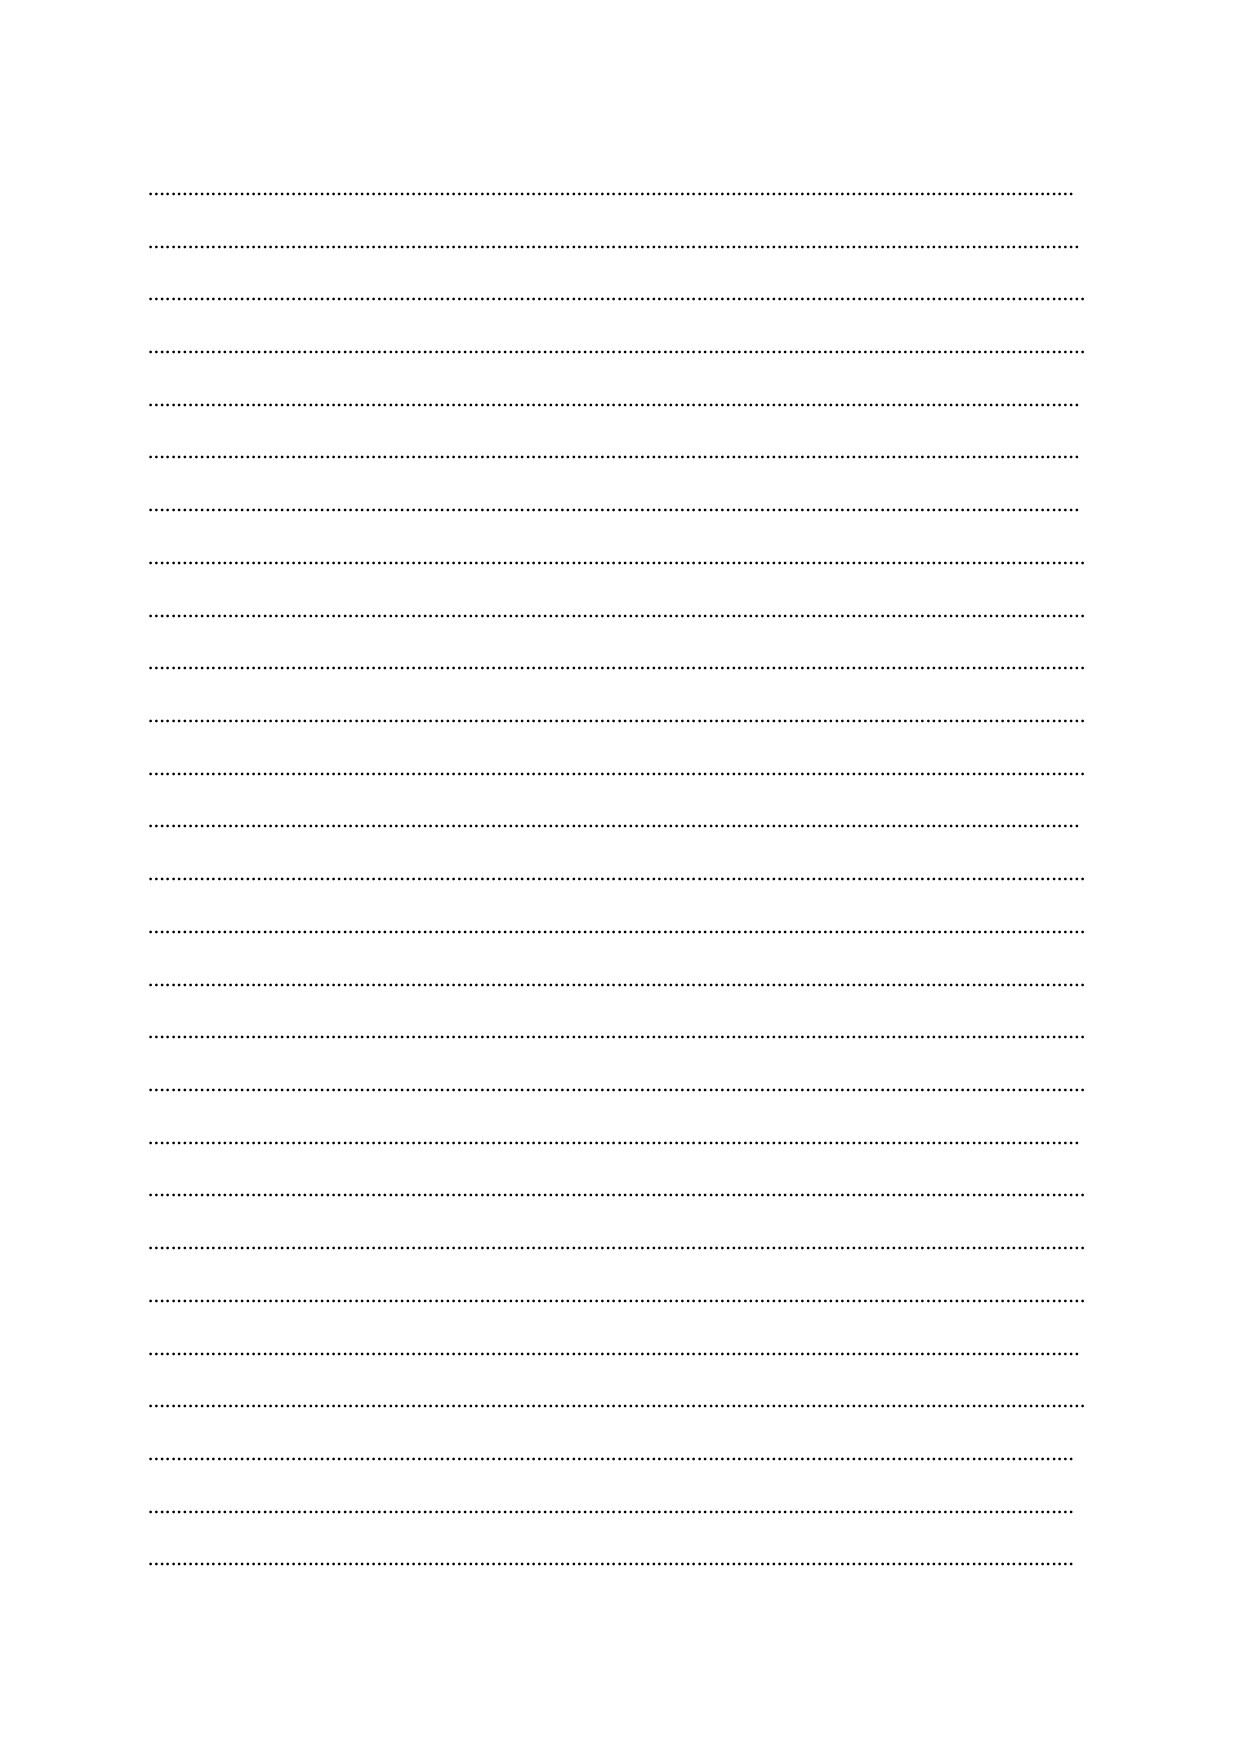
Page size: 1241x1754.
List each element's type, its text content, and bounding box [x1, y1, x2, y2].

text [148, 174, 1093, 200]
